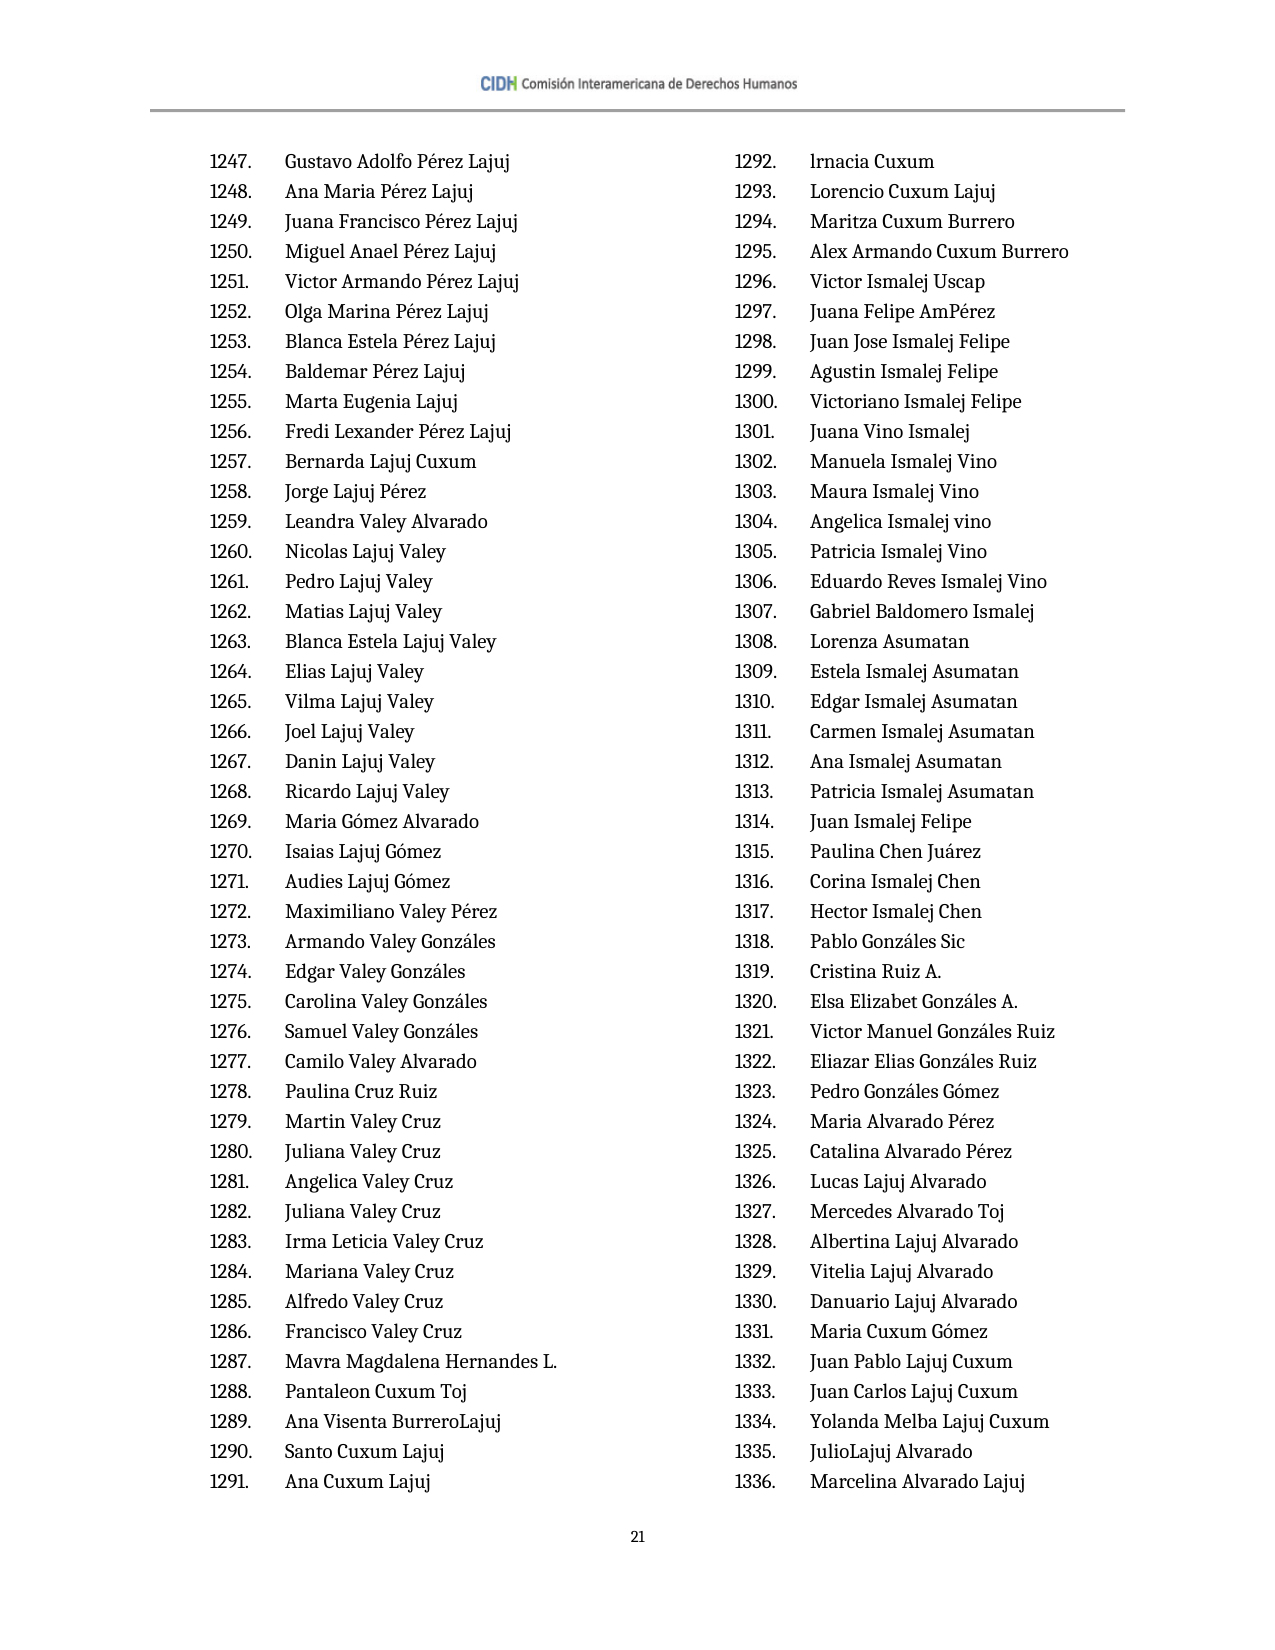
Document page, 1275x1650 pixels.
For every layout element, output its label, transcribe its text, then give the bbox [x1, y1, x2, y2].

table_cell Pedro Lajuj Valey [199, 570, 611, 600]
table_cell Lucas Lajuj Alvarado [724, 1170, 1136, 1200]
table_cell Pantaleon Cuxum Toj [199, 1380, 611, 1410]
table_cell Baldemar Pérez Lajuj [199, 360, 611, 390]
table_cell Paulina Chen Juárez [724, 840, 1136, 870]
table_cell Gabriel Baldomero Ismalej [724, 600, 1136, 630]
table_cell Juana Felipe AmPérez [724, 300, 1136, 330]
table_cell Albertina Lajuj Alvarado [724, 1230, 1136, 1260]
table_cell Alfredo Valey Cruz [199, 1290, 611, 1320]
table_cell Martin Valey Cruz [199, 1110, 611, 1140]
table_cell Corina Ismalej Chen [724, 870, 1136, 900]
table_cell Ana Ismalej Asumatan [724, 750, 1136, 780]
table_cell Lorenza Asumatan [724, 630, 1136, 660]
table_cell Leandra Valey Alvarado [199, 510, 611, 540]
table_cell Victor Armando Pérez Lajuj [199, 270, 611, 300]
table_cell Juliana Valey Cruz [199, 1200, 611, 1230]
table_cell Bernarda Lajuj Cuxum [199, 450, 611, 480]
table_cell Blanca Estela Pérez Lajuj [199, 330, 611, 360]
table_cell Juan Jose Ismalej Felipe [724, 330, 1136, 360]
table_cell Eduardo Reves Ismalej Vino [724, 570, 1136, 600]
table_cell Juan Ismalej Felipe [724, 810, 1136, 840]
table_cell Edgar Ismalej Asumatan [724, 690, 1136, 720]
table_cell lrnacia Cuxum [724, 150, 1136, 180]
table_cell Danuario Lajuj Alvarado [724, 1290, 1136, 1320]
table_cell Angelica Ismalej vino [724, 510, 1136, 540]
table_cell Juan Carlos Lajuj Cuxum [724, 1380, 1136, 1410]
table_cell Matias Lajuj Valey [199, 600, 611, 630]
table_cell Blanca Estela Lajuj Valey [199, 630, 611, 660]
table_cell Francisco Valey Cruz [199, 1320, 611, 1350]
table_cell Carolina Valey Gonzáles [199, 990, 611, 1020]
table_cell Catalina Alvarado Pérez [724, 1140, 1136, 1170]
table_cell Carmen Ismalej Asumatan [724, 720, 1136, 750]
table_cell Pablo Gonzáles Sic [724, 930, 1136, 960]
table_cell Maritza Cuxum Burrero [724, 210, 1136, 240]
table_cell Estela Ismalej Asumatan [724, 660, 1136, 690]
table_cell Juana Vino Ismalej [724, 420, 1136, 450]
table_cell Danin Lajuj Valey [199, 750, 611, 780]
table_cell Edgar Valey Gonzáles [199, 960, 611, 990]
table_cell Maximiliano Valey Pérez [199, 900, 611, 930]
table_cell Marta Eugenia Lajuj [199, 390, 611, 420]
picture [475, 75, 800, 93]
table_cell Armando Valey Gonzáles [199, 930, 611, 960]
table_cell Alex Armando Cuxum Burrero [724, 240, 1136, 270]
table_cell Cristina Ruiz A. [724, 960, 1136, 990]
table_cell Maria Cuxum Gómez [724, 1320, 1136, 1350]
table_cell JulioLajuj Alvarado [724, 1440, 1136, 1470]
table_cell Mavra Magdalena Hernandes L. [199, 1350, 611, 1380]
table_cell Isaias Lajuj Gómez [199, 840, 611, 870]
table_cell Ana Maria Pérez Lajuj [199, 180, 611, 210]
table_cell Hector Ismalej Chen [724, 900, 1136, 930]
table_cell Angelica Valey Cruz [199, 1170, 611, 1200]
table_cell Marcelina Alvarado Lajuj [724, 1470, 1136, 1500]
table_cell Samuel Valey Gonzáles [199, 1020, 611, 1050]
table_cell Yolanda Melba Lajuj Cuxum [724, 1410, 1136, 1440]
table_cell Juliana Valey Cruz [199, 1140, 611, 1170]
table_cell Maria Alvarado Pérez [724, 1110, 1136, 1140]
table_cell Elsa Elizabet Gonzáles A. [724, 990, 1136, 1020]
table_cell Patricia Ismalej Asumatan [724, 780, 1136, 810]
table_cell Jorge Lajuj Pérez [199, 480, 611, 510]
table_cell Manuela Ismalej Vino [724, 450, 1136, 480]
table_cell Nicolas Lajuj Valey [199, 540, 611, 570]
table_cell Agustin Ismalej Felipe [724, 360, 1136, 390]
table_cell Fredi Lexander Pérez Lajuj [199, 420, 611, 450]
table_cell Vitelia Lajuj Alvarado [724, 1260, 1136, 1290]
table_cell Victoriano Ismalej Felipe [724, 390, 1136, 420]
table_cell Mercedes Alvarado Toj [724, 1200, 1136, 1230]
table_cell Camilo Valey Alvarado [199, 1050, 611, 1080]
table_cell Juana Francisco Pérez Lajuj [199, 210, 611, 240]
table_cell Santo Cuxum Lajuj [199, 1440, 611, 1470]
table_cell Ricardo Lajuj Valey [199, 780, 611, 810]
table_cell Pedro Gonzáles Gómez [724, 1080, 1136, 1110]
table_cell Paulina Cruz Ruiz [199, 1080, 611, 1110]
table_cell Eliazar Elias Gonzáles Ruiz [724, 1050, 1136, 1080]
table_cell Irma Leticia Valey Cruz [199, 1230, 611, 1260]
table_cell Maria Gómez Alvarado [199, 810, 611, 840]
table_cell Elias Lajuj Valey [199, 660, 611, 690]
table_cell Mariana Valey Cruz [199, 1260, 611, 1290]
table_cell Victor Ismalej Uscap [724, 270, 1136, 300]
table_cell Juan Pablo Lajuj Cuxum [724, 1350, 1136, 1380]
table_cell Lorencio Cuxum Lajuj [724, 180, 1136, 210]
table_cell Ana Visenta BurreroLajuj [199, 1410, 611, 1440]
table_cell Ana Cuxum Lajuj [199, 1470, 611, 1500]
table_cell Patricia Ismalej Vino [724, 540, 1136, 570]
table_cell Joel Lajuj Valey [199, 720, 611, 750]
table_cell Olga Marina Pérez Lajuj [199, 300, 611, 330]
table_cell Audies Lajuj Gómez [199, 870, 611, 900]
table_cell Maura Ismalej Vino [724, 480, 1136, 510]
table_cell Gustavo Adolfo Pérez Lajuj [199, 150, 611, 180]
table_cell Vilma Lajuj Valey [199, 690, 611, 720]
table_cell Victor Manuel Gonzáles Ruiz [724, 1020, 1136, 1050]
table_cell Miguel Anael Pérez Lajuj [199, 240, 611, 270]
